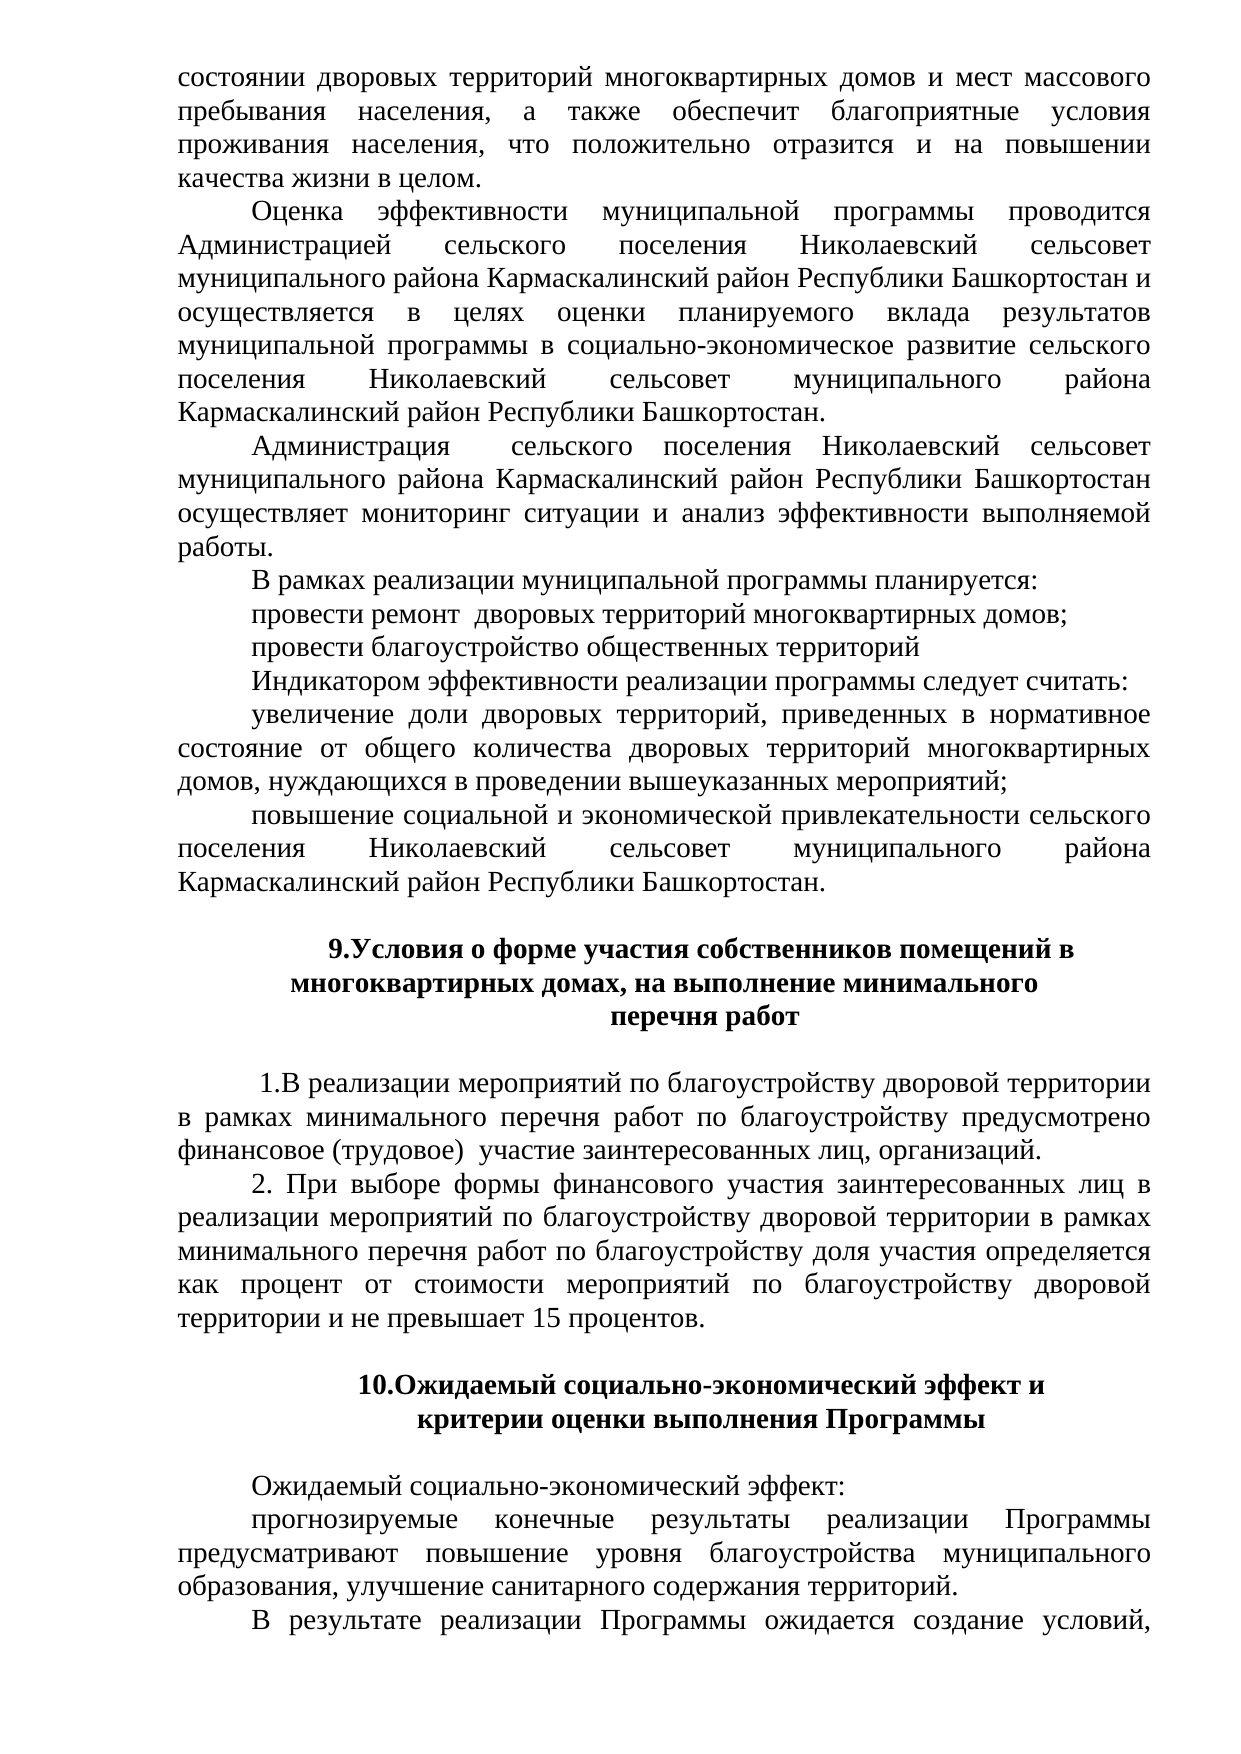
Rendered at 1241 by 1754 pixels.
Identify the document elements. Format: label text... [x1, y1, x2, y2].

text увеличение доли дворовых территорий, приведенных в нормативное состояние от общего количества дворовых территорий многоквартирных домов, нуждающихся в проведении вышеуказанных мероприятий; [177, 696, 1152, 797]
text критерии оценки выполнения Программы [177, 1401, 1152, 1434]
text Администрация сельского поселения Николаевский сельсовет муниципального района Кармаскалинский район Республики Башкортостан осуществляет мониторинг ситуации и анализ эффективности выполняемой работы. [177, 428, 1152, 562]
text Ожидаемый социально-экономический эффект: [177, 1468, 1152, 1501]
text Оценка эффективности муниципальной программы проводится Администрацией сельского поселения Николаевский сельсовет муниципального района Кармаскалинский район Республики Башкортостан и осуществляется в целях оценки планируемого вклада результатов муниципальной программы в социально-экономическое развитие сельского поселения Николаевский сельсовет муниципального района Кармаскалинский район Республики Башкортостан. [177, 193, 1152, 428]
text провести благоустройство общественных территорий [177, 629, 1152, 663]
text 10.Ожидаемый социально-экономический эффект и [177, 1367, 1152, 1401]
text перечня работ [177, 998, 1152, 1032]
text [177, 1602, 1152, 1636]
text 2. При выборе формы финансового участия заинтересованных лиц в реализации мероприятий по благоустройству дворовой территории в рамках минимального перечня работ по благоустройству доля участия определяется как процент от стоимости мероприятий по благоустройству дворовой территории и не превышает 15 процентов. [177, 1166, 1152, 1334]
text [177, 59, 1152, 193]
text провести ремонт дворовых территорий многоквартирных домов; [177, 596, 1152, 629]
text Индикатором эффективности реализации программы следует считать: [177, 663, 1152, 696]
text 1.В реализации мероприятий по благоустройству дворовой территории в рамках минимального перечня работ по благоустройству предусмотрено финансовое (трудовое) участие заинтересованных лиц, организаций. [177, 1065, 1152, 1166]
text повышение социальной и экономической привлекательности сельского поселения Николаевский сельсовет муниципального района Кармаскалинский район Республики Башкортостан. [177, 797, 1152, 898]
text 9.Условия о форме участия собственников помещений в многоквартирных домах, на выполнение минимального [177, 931, 1152, 998]
text В рамках реализации муниципальной программы планируется: [177, 562, 1152, 596]
text прогнозируемые конечные результаты реализации Программы предусматривают повышение уровня благоустройства муниципального образования, улучшение санитарного содержания территорий. [177, 1501, 1152, 1602]
